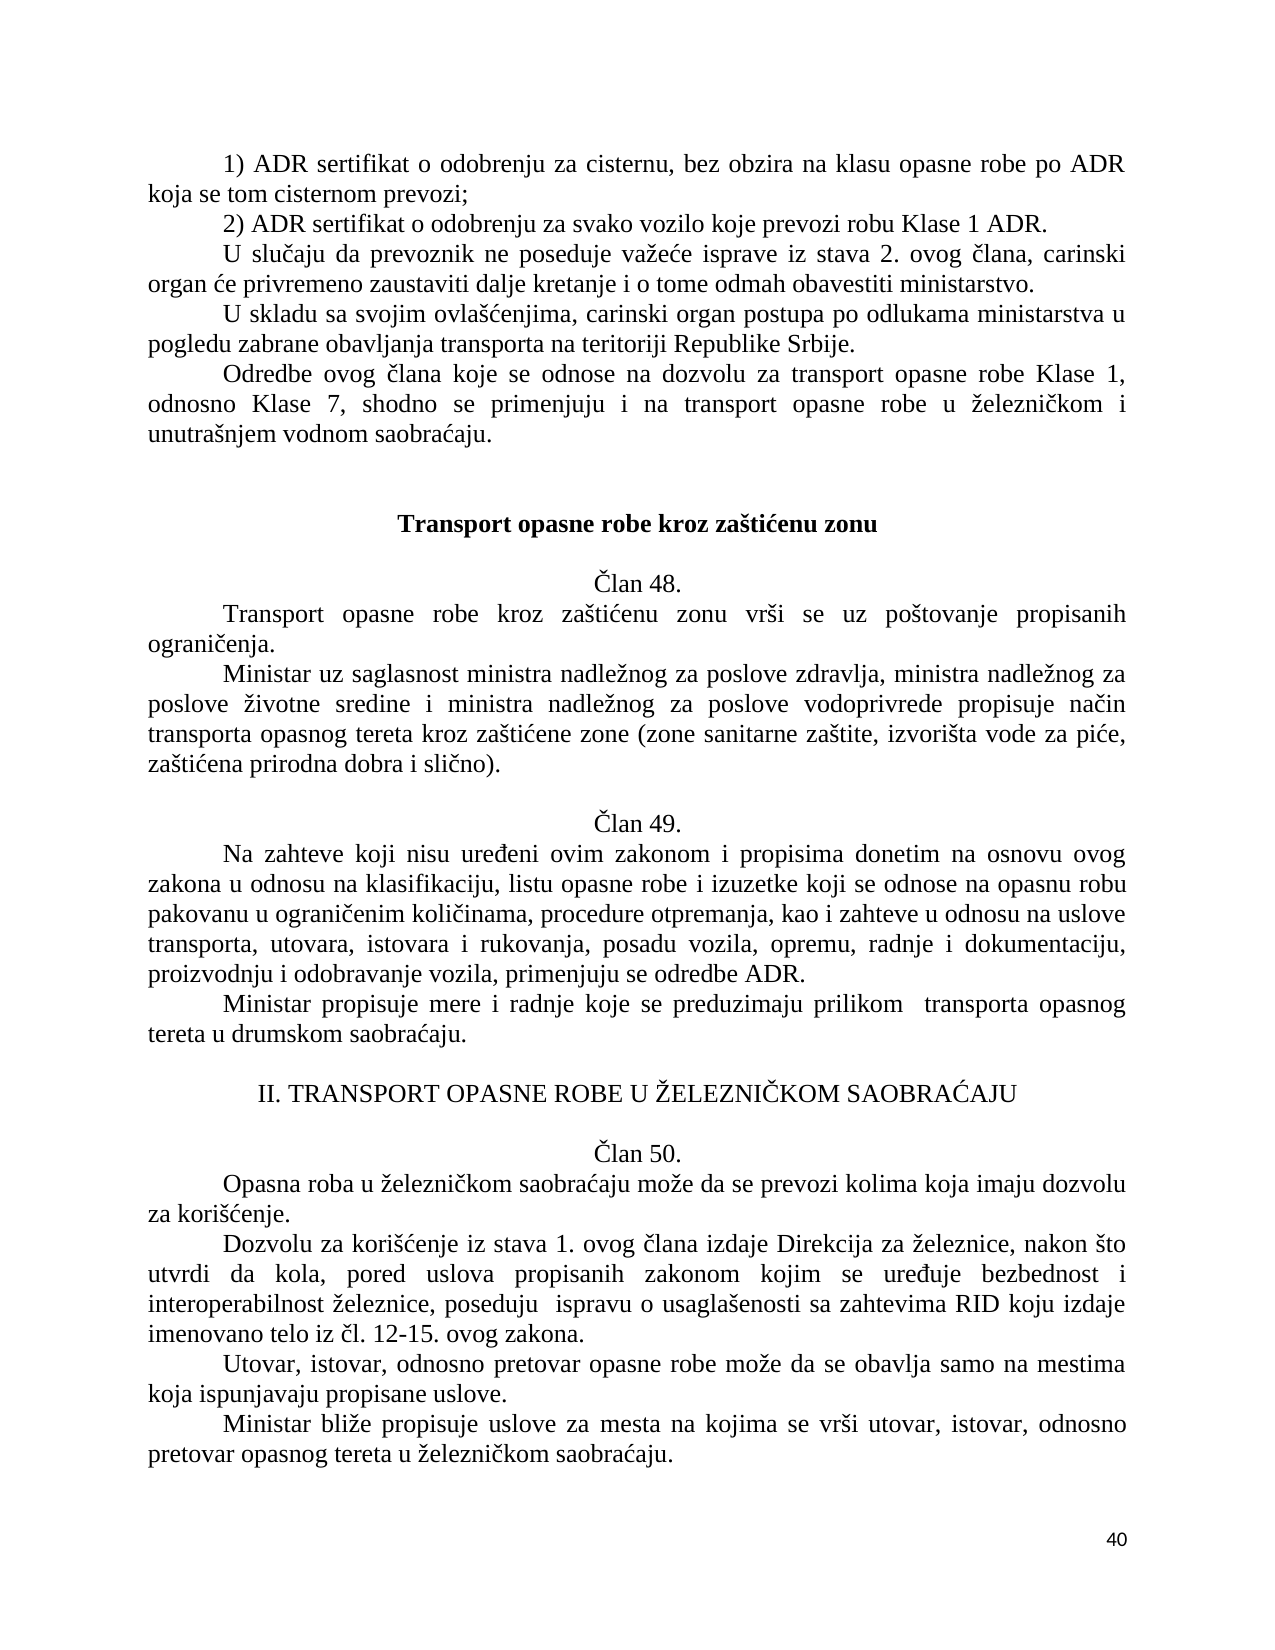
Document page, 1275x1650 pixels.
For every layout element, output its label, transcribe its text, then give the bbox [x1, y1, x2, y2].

text Odredbe ovog člana koje se odnose na dozvolu za transport opasne robe Klase 1, odnosno Klase 7, shodno se primenjuju i na transport opasne robe u železničkom i unutrašnjem vodnom saobraćaju. [148, 358, 1127, 448]
text Član 48. [148, 568, 1127, 598]
text Transport opasne robe kroz zaštićenu zonu [148, 508, 1127, 538]
text Na zahteve koji nisu uređeni ovim zakonom i propisima donetim na osnovu ovog zakona u odnosu na klasifikaciju, listu opasne robe i izuzetke koji se odnose na opasnu robu pakovanu u ograničenim količinama, procedure otpremanja, kao i zahteve u odnosu na uslove transporta, utovara, istovara i rukovanja, posadu vozila, opremu, radnje i dokumentaciju, proizvodnju i odobravanje vozila, primenjuju se odredbe ADR. [148, 838, 1127, 988]
text U slučaju da prevoznik ne poseduje važeće isprave iz stava 2. ovog člana, carinski organ će privremeno zaustaviti dalje kretanje i o tome odmah obavestiti ministarstvo. [148, 238, 1127, 298]
text Dozvolu za korišćenje iz stava 1. ovog člana izdaje Direkcija za železnice, nakon što utvrdi da kola, pored uslova propisanih zakonom kojim se uređuje bezbednost i interoperabilnost železnice, poseduju ispravu o usaglašenosti sa zahtevima RID koju izdaje imenovano telo iz čl. 12-15. ovog zakona. [148, 1228, 1127, 1348]
text II. TRANSPORT OPASNE ROBE U ŽELEZNIČKOM SAOBRAĆAJU [148, 1078, 1127, 1108]
text U skladu sa svojim ovlašćenjima, carinski organ postupa po odlukama ministarstva u pogledu zabrane obavljanja transporta na teritoriji Republike Srbije. [148, 298, 1127, 358]
text Transport opasne robe kroz zaštićenu zonu vrši se uz poštovanje propisanih ograničenja. [148, 598, 1127, 658]
text 1) ADR sertifikat o odobrenju za cisternu, bez obzira na klasu opasne robe po ADR koja se tom cisternom prevozi; [148, 148, 1127, 208]
text Utovar, istovar, odnosno pretovar opasne robe može da se obavlja samo na mestima koja ispunjavaju propisane uslove. [148, 1348, 1127, 1408]
text Opasna roba u železničkom saobraćaju može da se prevozi kolima koja imaju dozvolu za korišćenje. [148, 1168, 1127, 1228]
text Ministar bliže propisuje uslove za mesta na kojima se vrši utovar, istovar, odnosno pretovar opasnog tereta u železničkom saobraćaju. [148, 1408, 1127, 1468]
text 2) ADR sertifikat o odobrenju za svako vozilo koje prevozi robu Klase 1 ADR. [148, 208, 1127, 238]
text Ministar uz saglasnost ministra nadležnog za poslove zdravlja, ministra nadležnog za poslove životne sredine i ministra nadležnog za poslove vodoprivrede propisuje način transporta opasnog tereta kroz zaštićene zone (zone sanitarne zaštite, izvorišta vode za piće, zaštićena prirodna dobra i slično). [148, 658, 1127, 778]
text Član 50. [148, 1138, 1127, 1168]
text Ministar propisuje mere i radnje koje se preduzimaju prilikom transporta opasnog tereta u drumskom saobraćaju. [148, 988, 1127, 1048]
text Član 49. [148, 808, 1127, 838]
